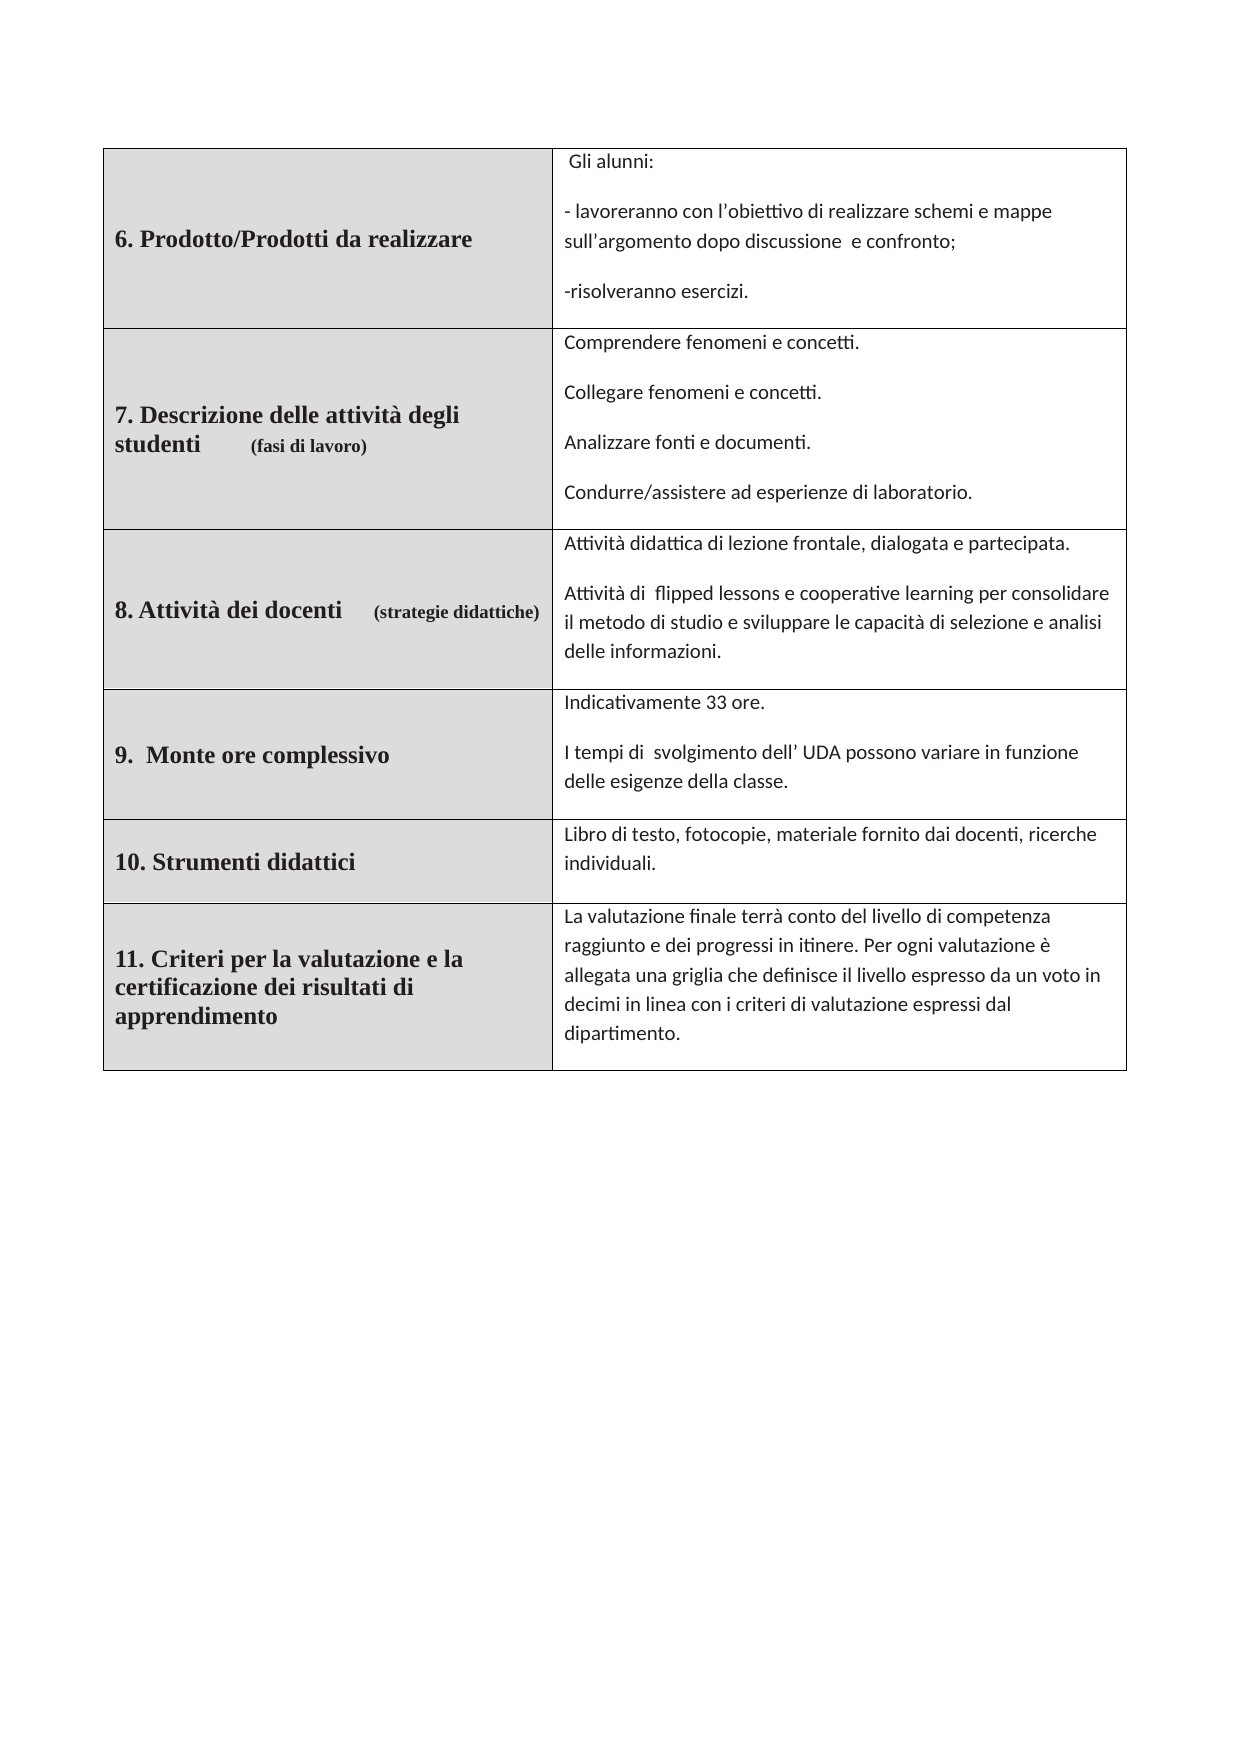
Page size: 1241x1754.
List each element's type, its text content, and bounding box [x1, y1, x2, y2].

table_cell 10. Strumenti didattici [104, 820, 552, 902]
table_cell 6. Prodotto/Prodotti da realizzare [104, 149, 552, 328]
table_cell Attività didattica di lezione frontale, dialogata e partecipata. Attività di flipped lessons e cooperative learning per consolidare il metodo di studio e sviluppare le capacità di selezione e analisi delle informazioni. [553, 530, 1126, 688]
table_cell 8. Attività dei docenti (strategie didattiche) [104, 530, 552, 688]
table_cell Comprendere fenomeni e concetti. Collegare fenomeni e concetti. Analizzare fonti e documenti. Condurre/assistere ad esperienze di laboratorio. [553, 329, 1126, 529]
table_cell 7. Descrizione delle attività degli studenti (fasi di lavoro) [104, 329, 552, 529]
table_cell La valutazione finale terrà conto del livello di competenza raggiunto e dei progressi in itinere. Per ogni valutazione è allegata una griglia che definisce il livello espresso da un voto in decimi in linea con i criteri di valutazione espressi dal dipartimento. [553, 904, 1126, 1070]
table_cell Indicativamente 33 ore. I tempi di svolgimento dell’ UDA possono variare in funzione delle esigenze della classe. [553, 690, 1126, 819]
table_cell 11. Criteri per la valutazione e la certificazione dei risultati di apprendimento [104, 904, 552, 1070]
table_cell Gli alunni: - lavoreranno con l’obiettivo di realizzare schemi e mappe sull’argomento dopo discussione e confronto; -risolveranno esercizi. [553, 149, 1126, 328]
table_cell 9. Monte ore complessivo [104, 690, 552, 819]
table_cell Libro di testo, fotocopie, materiale fornito dai docenti, ricerche individuali. [553, 820, 1126, 902]
